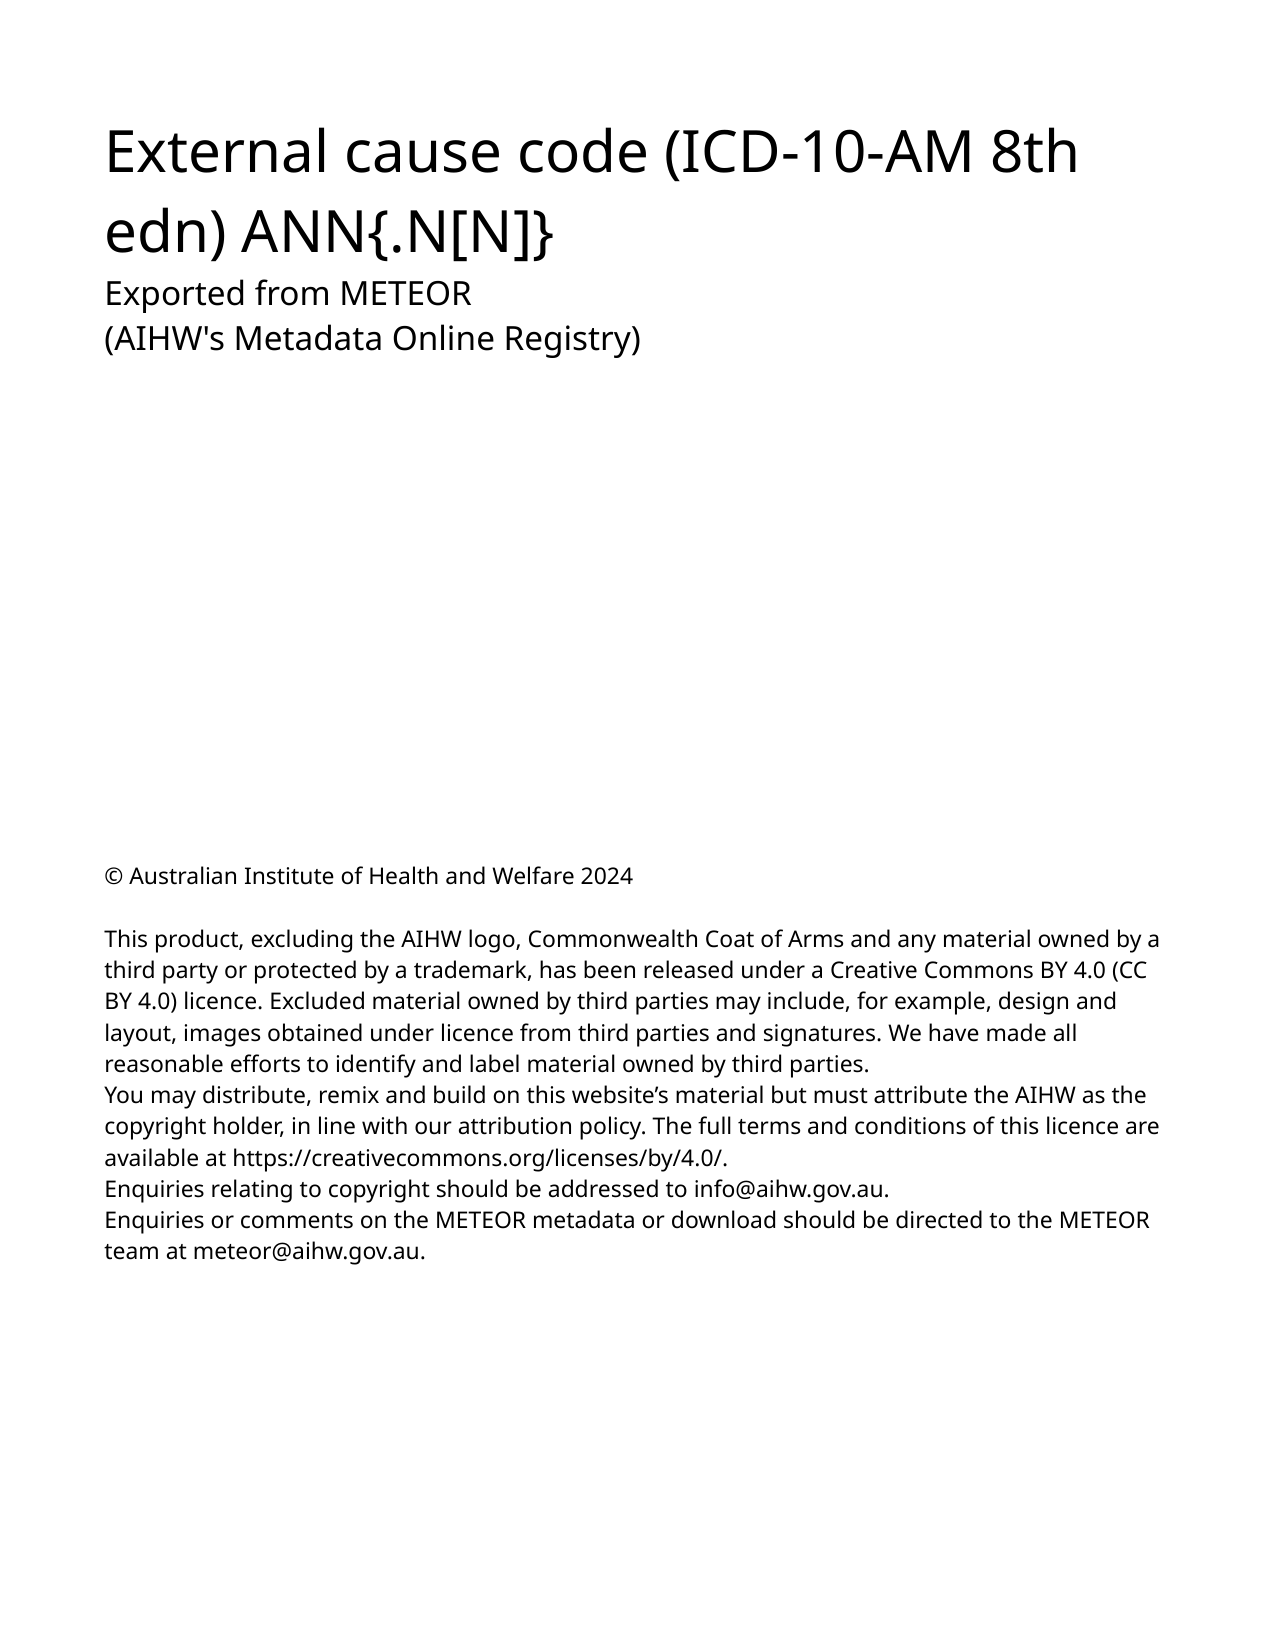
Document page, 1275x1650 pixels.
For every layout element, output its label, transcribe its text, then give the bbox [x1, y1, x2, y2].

title External cause code (ICD-10-AM 8th edn) ANN{.N[N]} [104, 110, 1171, 269]
text Enquiries or comments on the METEOR metadata or download should be directed to the METEOR team at meteor@aihw.gov.au. [104, 1204, 1171, 1266]
text Enquiries relating to copyright should be addressed to info@aihw.gov.au. [104, 1173, 1171, 1204]
subtitle Exported from METEOR [104, 269, 1171, 315]
text © Australian Institute of Health and Welfare 2024 [104, 860, 1171, 891]
subtitle (AIHW's Metadata Online Registry) [104, 315, 1171, 360]
text You may distribute, remix and build on this website’s material but must attribute the AIHW as the copyright holder, in line with our attribution policy. The full terms and conditions of this licence are available at https://creativecommons.org/licenses/by/4.0/. [104, 1079, 1171, 1173]
text This product, excluding the AIHW logo, Commonwealth Coat of Arms and any material owned by a third party or protected by a trademark, has been released under a Creative Commons BY 4.0 (CC BY 4.0) licence. Excluded material owned by third parties may include, for example, design and layout, images obtained under licence from third parties and signatures. We have made all reasonable efforts to identify and label material owned by third parties. [104, 923, 1171, 1079]
